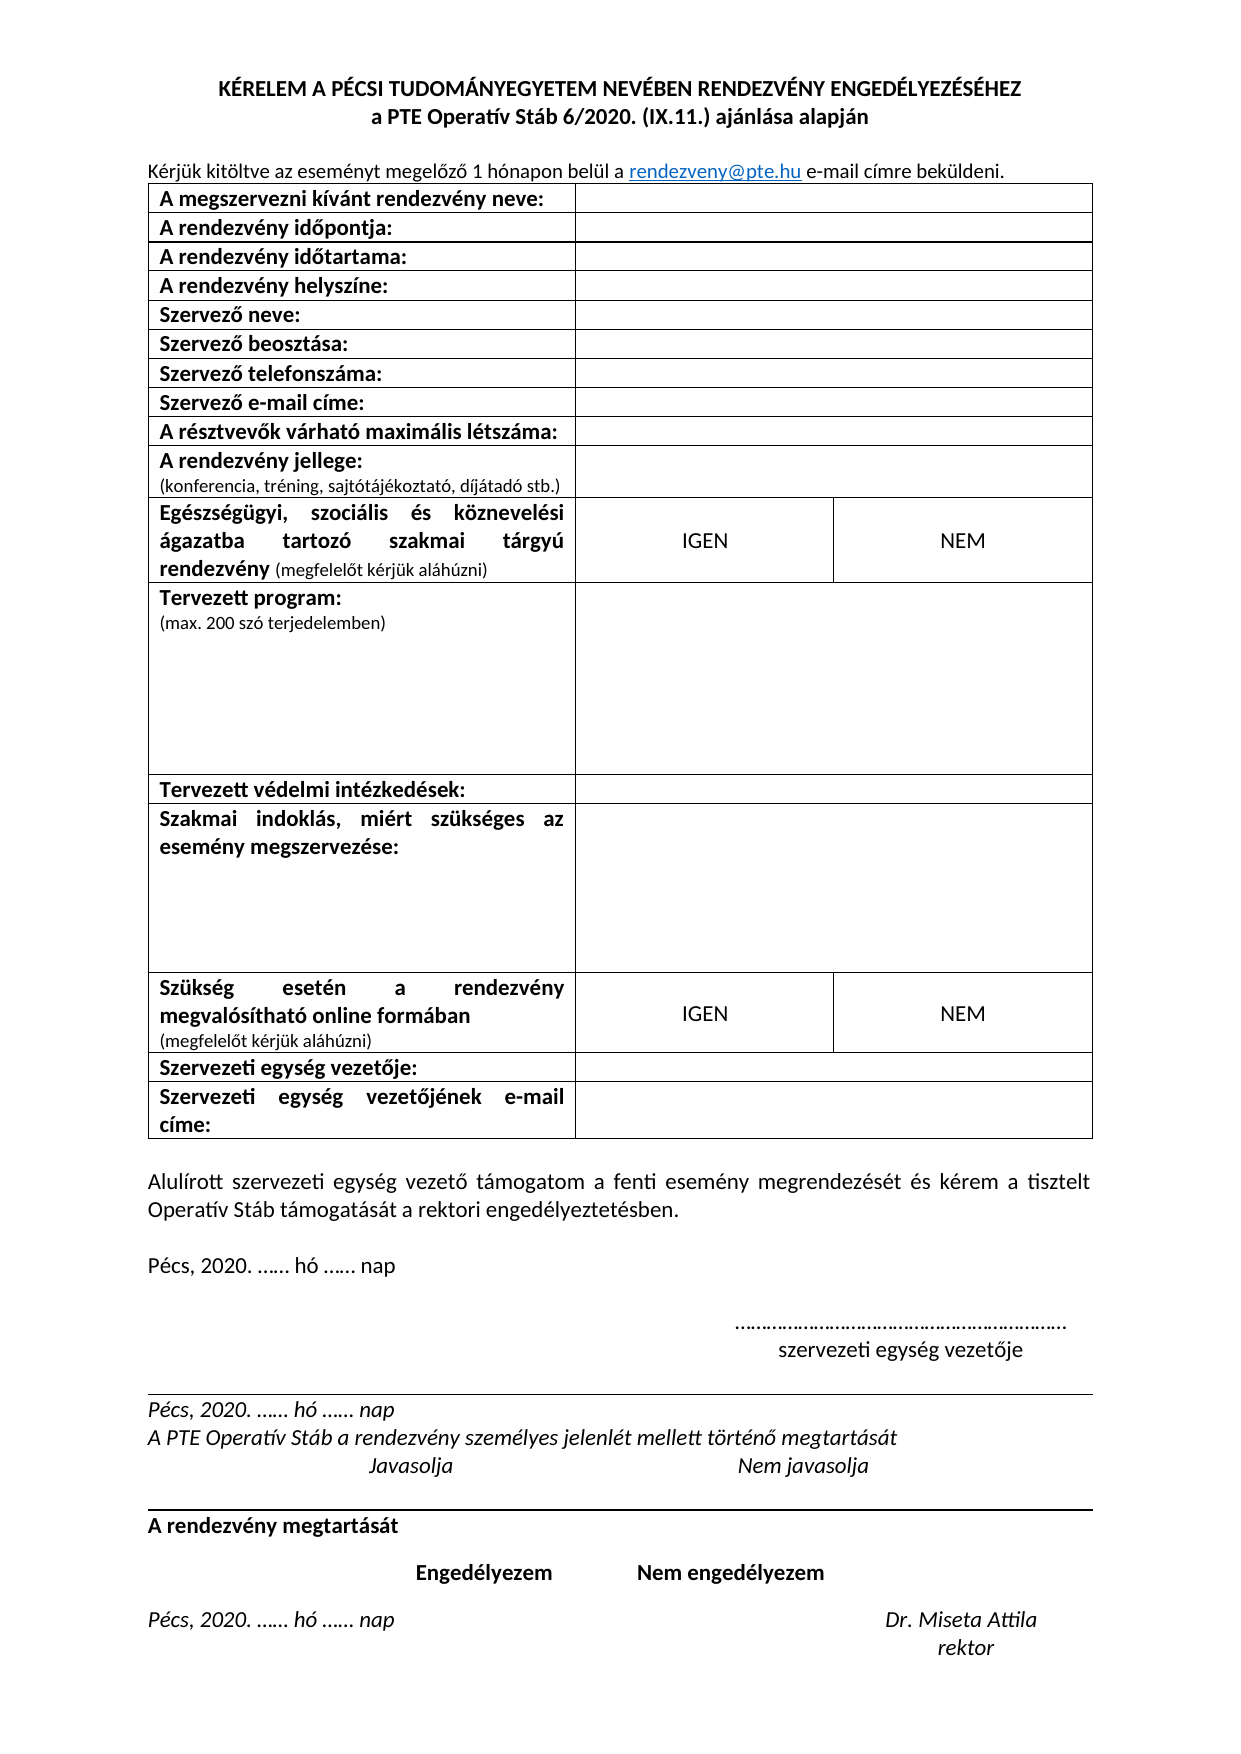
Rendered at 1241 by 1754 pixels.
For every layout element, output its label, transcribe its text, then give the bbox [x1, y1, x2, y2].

text Kérjük kitöltve az eseményt megelőző 1 hónapon belül a rendezveny@pte.hu e-mail címre beküldeni. [148, 158, 1093, 183]
table_cell A rendezvény időpontja: [149, 213, 575, 241]
text Alulírott szervezeti egység vezető támogatom a fenti esemény megrendezését és kérem a tisztelt Operatív Stáb támogatását a rektori engedélyeztetésben. [148, 1167, 1093, 1223]
table_cell [576, 417, 1092, 445]
table_cell Tervezett védelmi intézkedések: [149, 775, 575, 803]
table_cell A rendezvény jellege: (konferencia, tréning, sajtótájékoztató, díjátadó stb.) [149, 446, 575, 497]
table_cell [576, 243, 1092, 270]
table_cell [576, 271, 1092, 299]
table_cell [576, 330, 1092, 358]
table_cell A rendezvény helyszíne: [149, 271, 575, 299]
text rektor [768, 1633, 1093, 1661]
text Pécs, 2020. …… hó …… nap [148, 1395, 1093, 1423]
table_cell Szervező neve: [149, 301, 575, 328]
table_cell Szervezeti egység vezetője: [149, 1053, 575, 1081]
table_cell IGEN [576, 498, 833, 582]
table_cell [576, 359, 1092, 387]
text Pécs, 2020. …… hó …… nap [148, 1251, 1093, 1279]
table_cell [576, 775, 1092, 803]
table_cell Szükség esetén a rendezvény megvalósítható online formában (megfelelőt kérjük aláhúzni) [149, 973, 575, 1052]
text A rendezvény megtartását [148, 1511, 1093, 1539]
table_cell [576, 301, 1092, 328]
text Javasolja Nem javasolja [148, 1451, 1093, 1479]
table_cell IGEN [576, 973, 833, 1052]
table_cell A rendezvény időtartama: [149, 243, 575, 270]
text A PTE Operatív Stáb a rendezvény személyes jelenlét mellett történő megtartását [148, 1423, 1093, 1451]
table_cell Szervező telefonszáma: [149, 359, 575, 387]
table_cell [576, 1053, 1092, 1081]
table_cell [576, 1082, 1092, 1138]
table_cell Szervezeti egység vezetőjének e-mail címe: [149, 1082, 575, 1138]
text ……………………………………………………… szervezeti egység vezetője [148, 1279, 1093, 1363]
table_cell [576, 388, 1092, 416]
text Pécs, 2020. …… hó …… nap Dr. Miseta Attila [148, 1605, 1093, 1633]
table_cell NEM [834, 498, 1092, 582]
table_cell Szervező e-mail címe: [149, 388, 575, 416]
table_header A megszervezni kívánt rendezvény neve: [149, 184, 575, 212]
table_cell [576, 446, 1092, 497]
table_cell [576, 213, 1092, 241]
table_header [576, 184, 1092, 212]
table_cell A résztvevők várható maximális létszáma: [149, 417, 575, 445]
table_cell Tervezett program: (max. 200 szó terjedelemben) [149, 583, 575, 774]
table_cell NEM [834, 973, 1092, 1052]
table_cell Szakmai indoklás, miért szükséges az esemény megszervezése: [149, 804, 575, 972]
table_cell [576, 804, 1092, 972]
table_cell Egészségügyi, szociális és köznevelési ágazatba tartozó szakmai tárgyú rendezvény (megfelelőt kérjük aláhúzni) [149, 498, 575, 582]
table_cell [576, 583, 1092, 774]
text Engedélyezem Nem engedélyezem [148, 1558, 1093, 1586]
table_cell Szervező beosztása: [149, 330, 575, 358]
